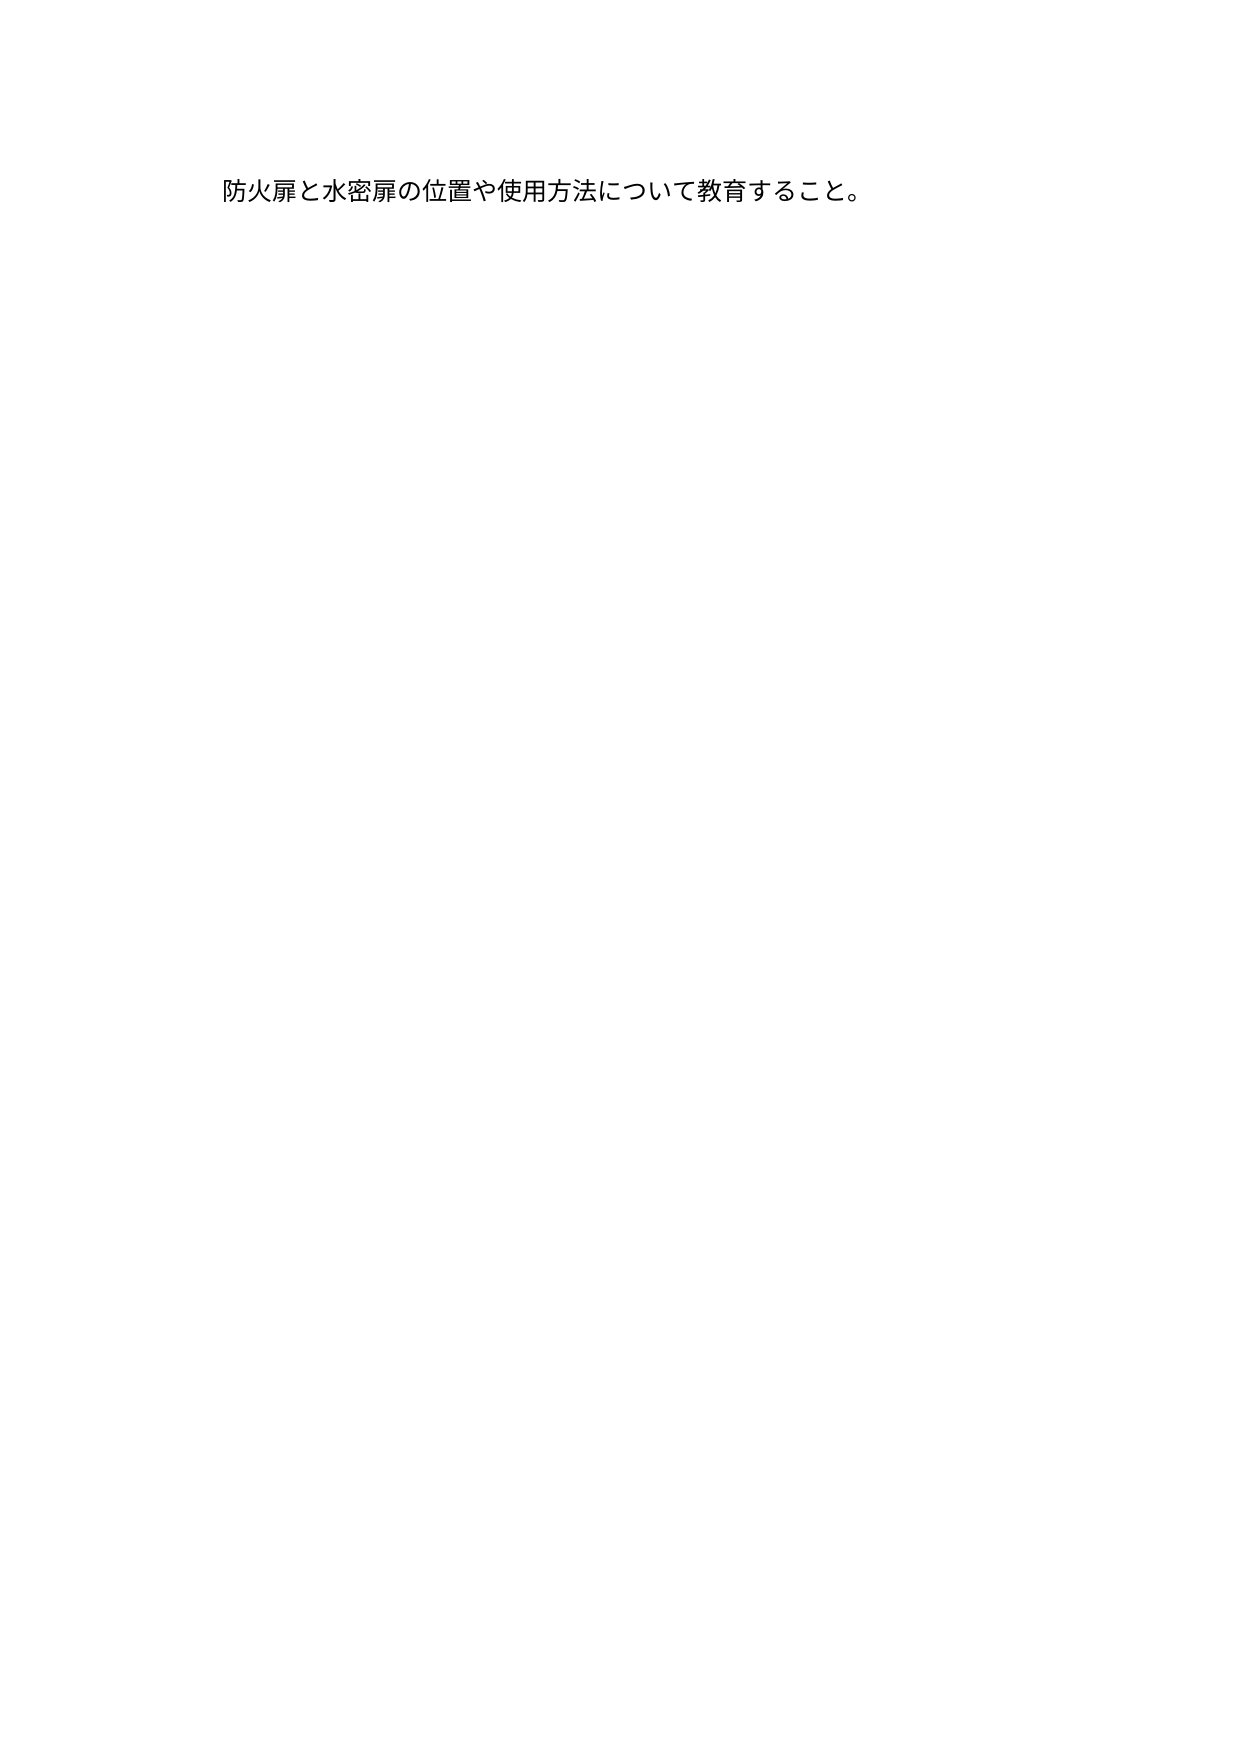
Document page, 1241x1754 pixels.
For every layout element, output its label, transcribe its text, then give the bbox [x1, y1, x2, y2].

text 防火扉と水密扉の位置や使用方法について教育すること。 [148, 169, 1092, 210]
